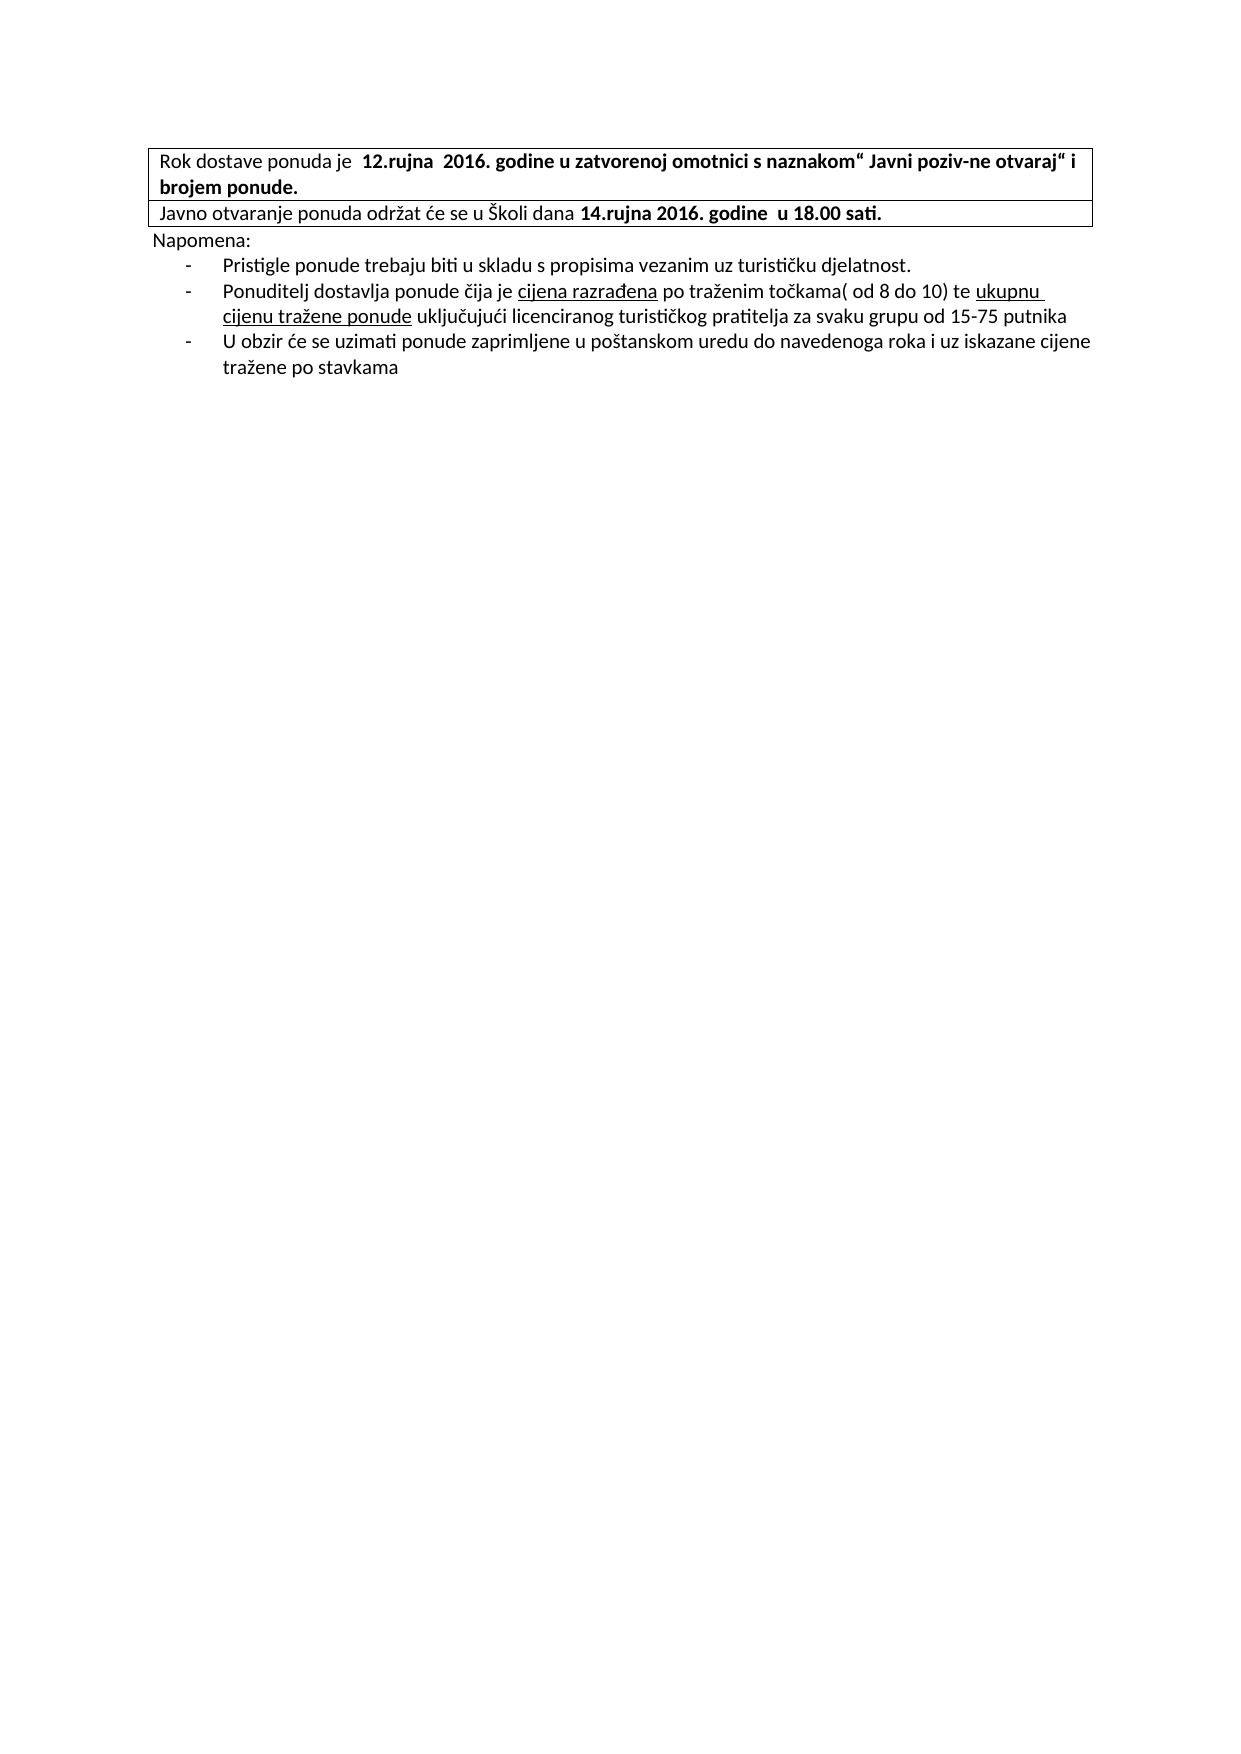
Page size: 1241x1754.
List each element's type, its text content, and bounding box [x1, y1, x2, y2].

list U obzir će se uzimati ponude zaprimljene u poštanskom uredu do navedenoga roka i uz iskazane cijene tražene po stavkama [185, 329, 1093, 379]
table_header Rok dostave ponuda je 12.rujna 2016. godine u zatvorenoj omotnici s naznakom“ Javni poziv-ne otvaraj“ i brojem ponude. [149, 149, 1092, 199]
table_cell Javno otvaranje ponuda održat će se u Školi dana 14.rujna 2016. godine u 18.00 sati. [149, 201, 1092, 226]
list Pristigle ponude trebaju biti u skladu s propisima vezanim uz turističku djelatnost. [185, 252, 1093, 278]
list Ponuditelj dostavlja ponude čija je cijena razrađena po traženim točkama( od 8 do 10) te ukupnu cijenu tražene ponude uključujući licenciranog turističkog pratitelja za svaku grupu od 15-75 putnika [185, 278, 1093, 329]
text Napomena: [148, 227, 1093, 252]
